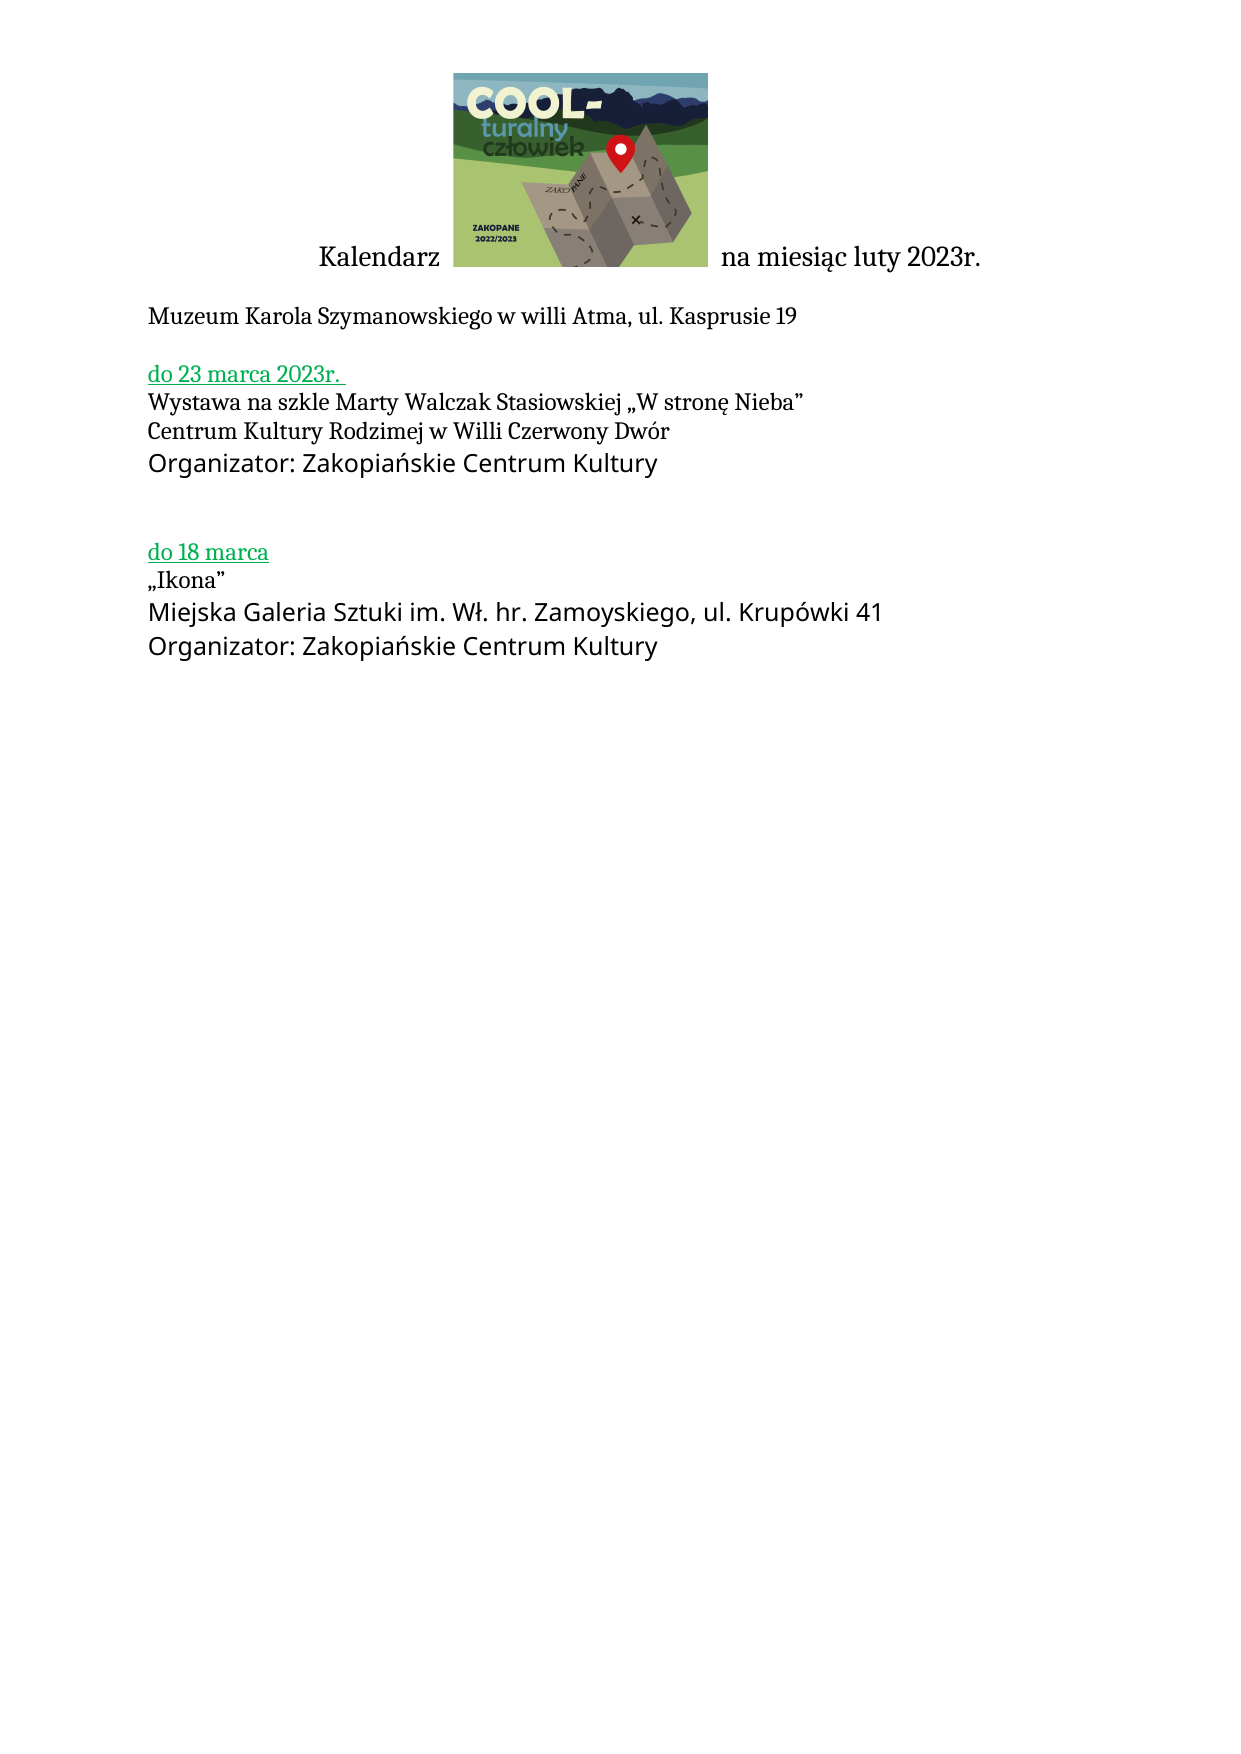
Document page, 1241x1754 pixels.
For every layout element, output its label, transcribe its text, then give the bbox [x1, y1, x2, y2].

text do 23 marca 2023r. [148, 359, 1152, 388]
text do 18 marca [148, 537, 1152, 566]
text Centrum Kultury Rodzimej w Willi Czerwony Dwór [148, 417, 1152, 446]
text Organizator: Zakopiańskie Centrum Kultury [148, 446, 1152, 480]
text Wystawa na szkle Marty Walczak Stasiowskiej „W stronę Nieba” [148, 388, 1152, 417]
text Muzeum Karola Szymanowskiego w willi Atma, ul. Kasprusie 19 [148, 302, 1152, 331]
picture [453, 73, 708, 267]
text Miejska Galeria Sztuki im. Wł. hr. Zamoyskiego, ul. Krupówki 41 [148, 595, 1152, 629]
text Organizator: Zakopiańskie Centrum Kultury [148, 629, 1152, 663]
text „Ikona” [148, 566, 1152, 595]
